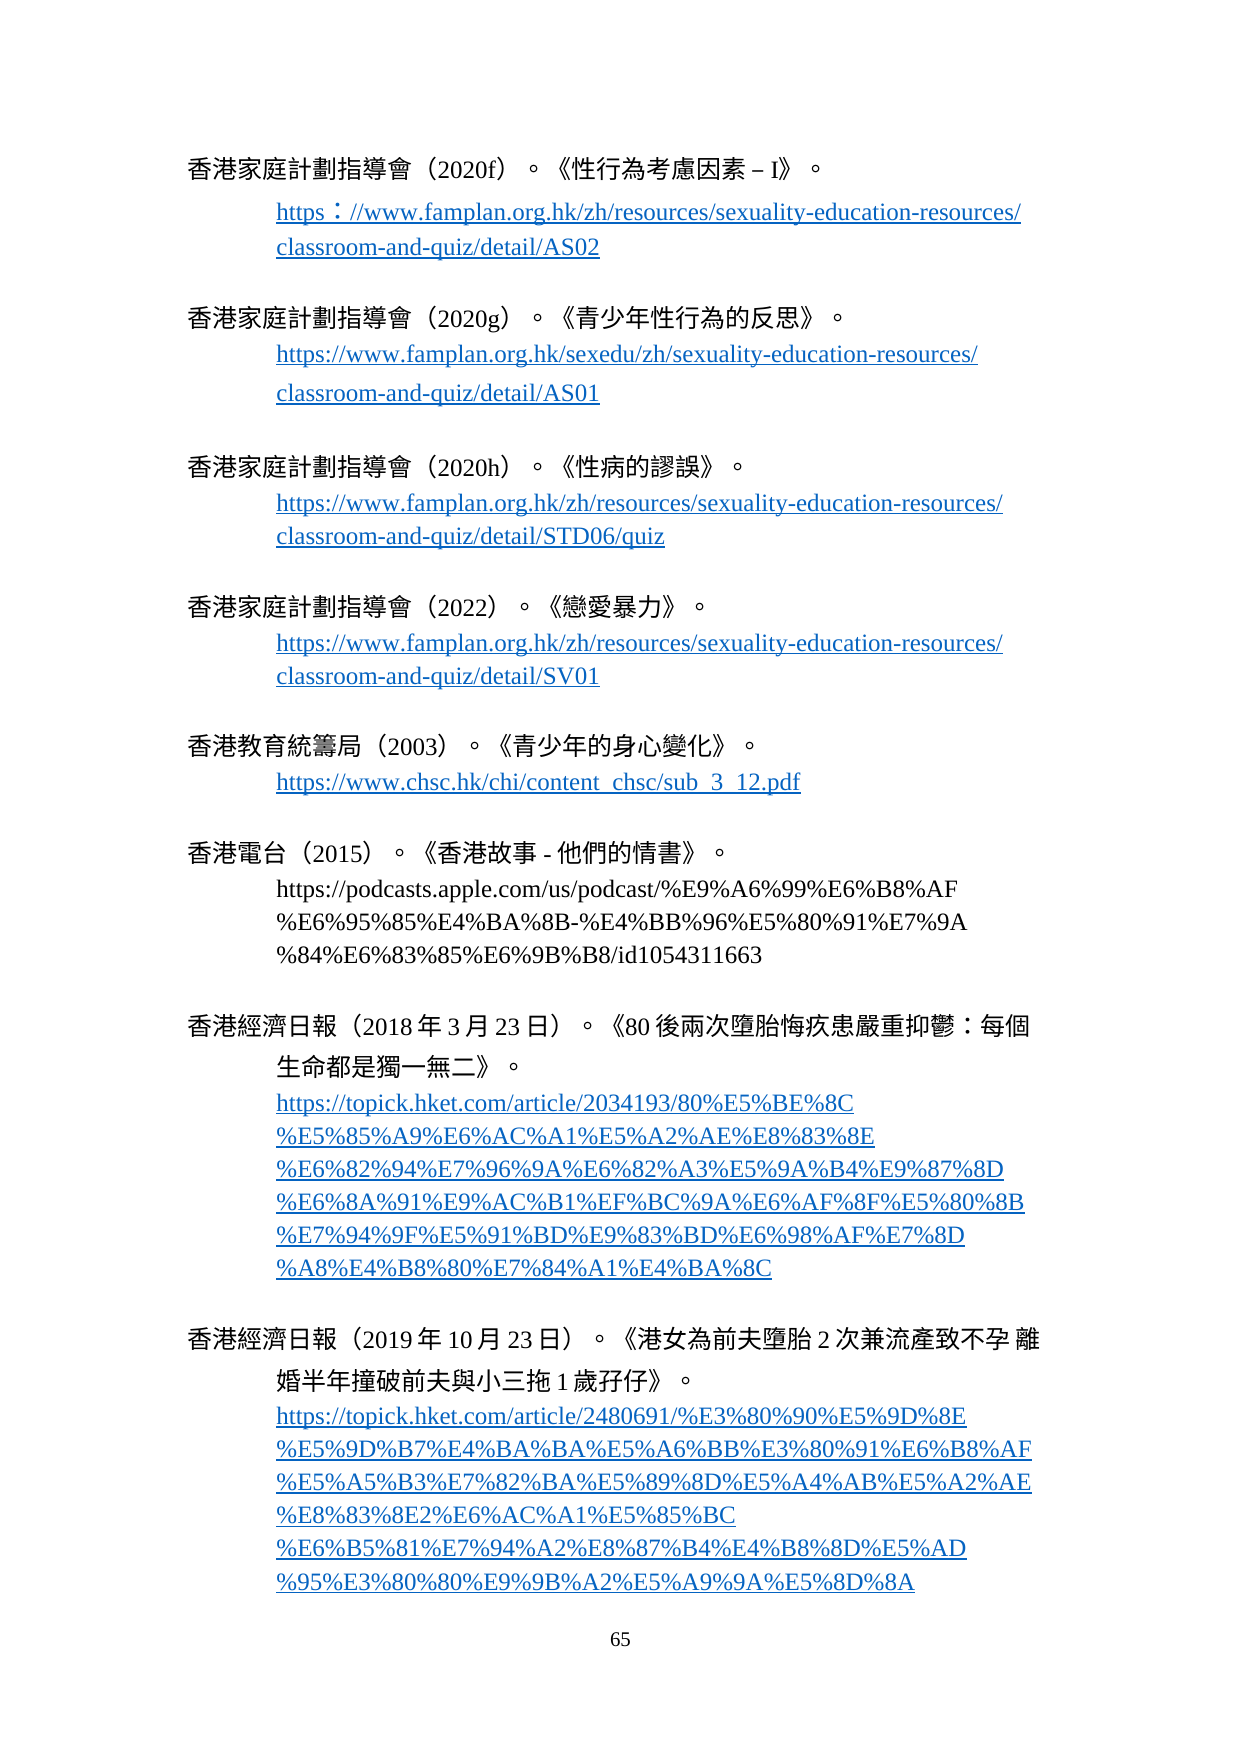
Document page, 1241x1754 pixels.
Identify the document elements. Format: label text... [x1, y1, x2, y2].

text 香港家庭計劃指導會（2022）。《戀愛暴力》。 https://www.famplan.org.hk/zh/resources/sexuality-education-resources/classroom-and-quiz/detail/SV01 [187, 587, 1053, 689]
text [187, 1319, 1053, 1595]
text 香港經濟日報（2018年3月23日）。《80後兩次墮胎悔疚患嚴重抑鬱：每個生命都是獨一無二》。 https://topick.hket.com/article/2034193/80%E5%BE%8C%E5%85%A9%E6%AC%A1%E5%A2%AE%E8%83%8E%E6%82%94%E7%96%9A%E6%82%A3%E5%9A%B4%E9%87%8D%E6%8A%91%E9%AC%B1%EF%BC%9A%E6%AF%8F%E5%80%8B%E7%94%9F%E5%91%BD%E9%83%BD%E6%98%AF%E7%8D%A8%E4%B8%80%E7%84%A1%E4%BA%8C [187, 1006, 1053, 1282]
text 香港家庭計劃指導會（2020g）。《青少年性行為的反思》。 https://www.famplan.org.hk/sexedu/zh/sexuality-education-resources/classroom-and-quiz/detail/AS01 [187, 298, 1053, 409]
text 香港家庭計劃指導會（2020h）。《性病的謬誤》。 https://www.famplan.org.hk/zh/resources/sexuality-education-resources/classroom-and-quiz/detail/STD06/quiz [187, 448, 1053, 550]
text 香港家庭計劃指導會（2020f）。《性行為考慮因素 – I》。 https：//www.famplan.org.hk/zh/resources/sexuality-education-resources/classroom-and-quiz/detail/AS02 [187, 150, 1053, 261]
text 香港教育統籌局（2003）。《青少年的身心變化》。 https://www.chsc.hk/chi/content_chsc/sub_3_12.pdf [187, 727, 1053, 796]
text 香港電台（2015）。《香港故事 - 他們的情書》。 https://podcasts.apple.com/us/podcast/%E9%A6%99%E6%B8%AF%E6%95%85%E4%BA%8B-%E4%BB%96%E5%80%91%E7%9A%84%E6%83%85%E6%9B%B8/id1054311663 [187, 833, 1053, 969]
